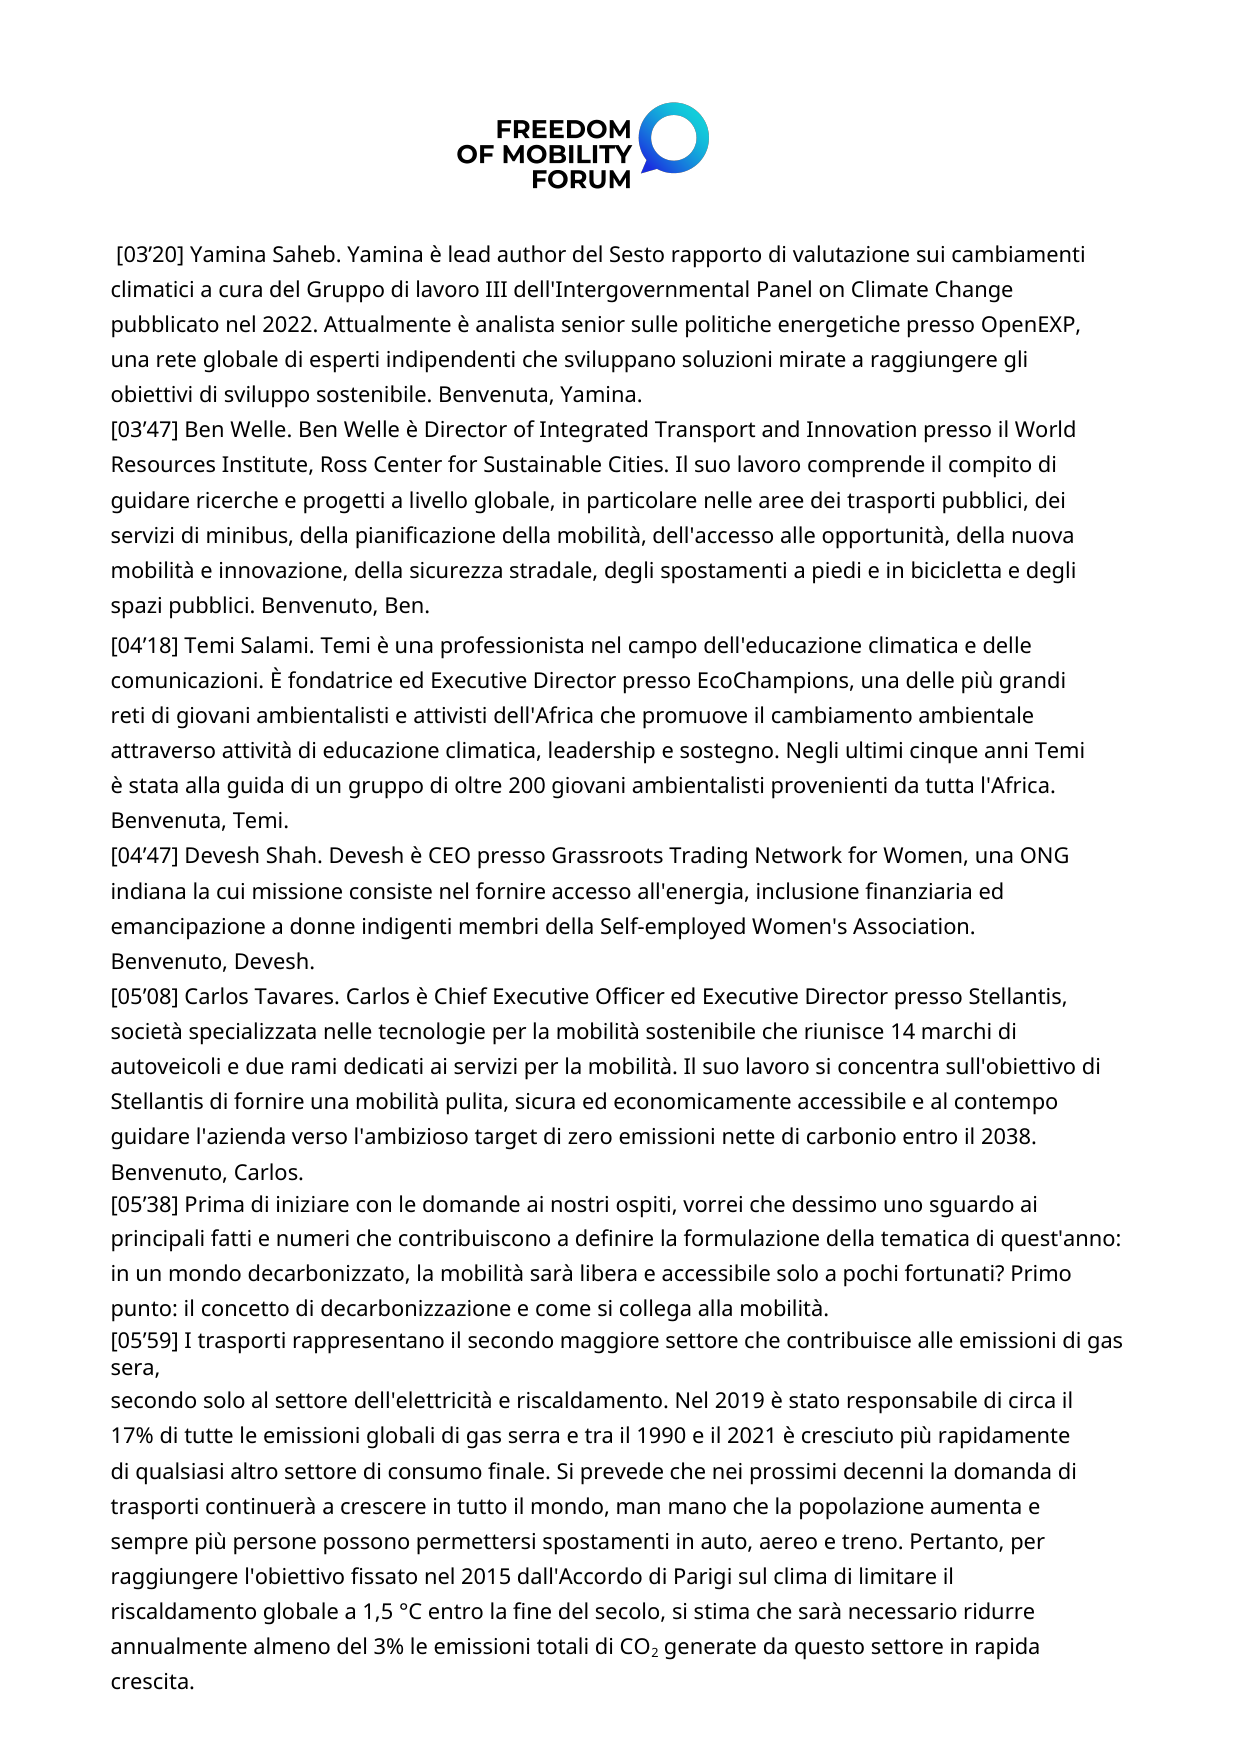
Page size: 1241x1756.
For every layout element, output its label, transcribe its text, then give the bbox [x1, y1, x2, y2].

text principali fatti e numeri che contribuiscono a definire la formulazione della tematica di quest'anno: in un mondo decarbonizzato, la mobilità sarà libera e accessibile solo a pochi fortunati? Primo punto: il concetto di decarbonizzazione e come si collega alla mobilità. [110, 1223, 1126, 1323]
text [05’38] Prima di iniziare con le domande ai nostri ospiti, vorrei che dessimo uno sguardo ai [110, 1192, 1126, 1218]
text emancipazione a donne indigenti membri della Self-employed Women's Association. Benvenuto, Devesh. [110, 911, 1088, 976]
text [05’08] Carlos Tavares. Carlos è Chief Executive Officer ed Executive Director presso Stellantis, società specializzata nelle tecnologie per la mobilità sostenibile che riunisce 14 marchi di autoveicoli e due rami dedicati ai servizi per la mobilità. Il suo lavoro si concentra sull'obiettivo di Stellantis di fornire una mobilità pulita, sicura ed economicamente accessibile e al contempo guidare l'azienda verso l'ambizioso target di zero emissioni nette di carbonio entro il 2038. Benvenuto, Carlos. [110, 981, 1126, 1186]
text [03’20] Yamina Saheb. Yamina è lead author del Sesto rapporto di valutazione sui cambiamenti climatici a cura del Gruppo di lavoro III dell'Intergovernmental Panel on Climate Change pubblicato nel 2022. Attualmente è analista senior sulle politiche energetiche presso OpenEXP, una rete globale di esperti indipendenti che sviluppano soluzioni mirate a raggiungere gli obiettivi di sviluppo sostenibile. Benvenuta, Yamina. [110, 239, 1092, 409]
picture [429, 75, 737, 229]
text [03’47] Ben Welle. Ben Welle è Director of Integrated Transport and Innovation presso il World Resources Institute, Ross Center for Sustainable Cities. Il suo lavoro comprende il compito di guidare ricerche e progetti a livello globale, in particolare nelle aree dei trasporti pubblici, dei servizi di minibus, della pianificazione della mobilità, dell'accesso alle opportunità, della nuova mobilità e innovazione, della sicurezza stradale, degli spostamenti a piedi e in bicicletta e degli spazi pubblici. Benvenuto, Ben. [110, 414, 1126, 620]
text [05’59] I trasporti rappresentano il secondo maggiore settore che contribuisce alle emissioni di gas sera, [110, 1328, 1126, 1380]
text [04’18] Temi Salami. Temi è una professionista nel campo dell'educazione climatica e delle comunicazioni. È fondatrice ed Executive Director presso EcoChampions, una delle più grandi reti di giovani ambientalisti e attivisti dell'Africa che promuove il cambiamento ambientale attraverso attività di educazione climatica, leadership e sostegno. Negli ultimi cinque anni Temi è stata alla guida di un gruppo di oltre 200 giovani ambientalisti provenienti da tutta l'Africa. Benvenuta, Temi. [110, 630, 1088, 835]
text [04’47] Devesh Shah. Devesh è CEO presso Grassroots Trading Network for Women, una ONG indiana la cui missione consiste nel fornire accesso all'energia, inclusione finanziaria ed [110, 841, 1074, 905]
text secondo solo al settore dell'elettricità e riscaldamento. Nel 2019 è stato responsabile di circa il 17% di tutte le emissioni globali di gas serra e tra il 1990 e il 2021 è cresciuto più rapidamente di qualsiasi altro settore di consumo finale. Si prevede che nei prossimi decenni la domanda di trasporti continuerà a crescere in tutto il mondo, man mano che la popolazione aumenta e sempre più persone possono permettersi spostamenti in auto, aereo e treno. Pertanto, per raggiungere l'obiettivo fissato nel 2015 dall'Accordo di Parigi sul clima di limitare il riscaldamento globale a 1,5 °C entro la fine del secolo, si stima che sarà necessario ridurre annualmente almeno del 3% le emissioni totali di CO2 generate da questo settore in rapida crescita. [110, 1385, 1088, 1696]
